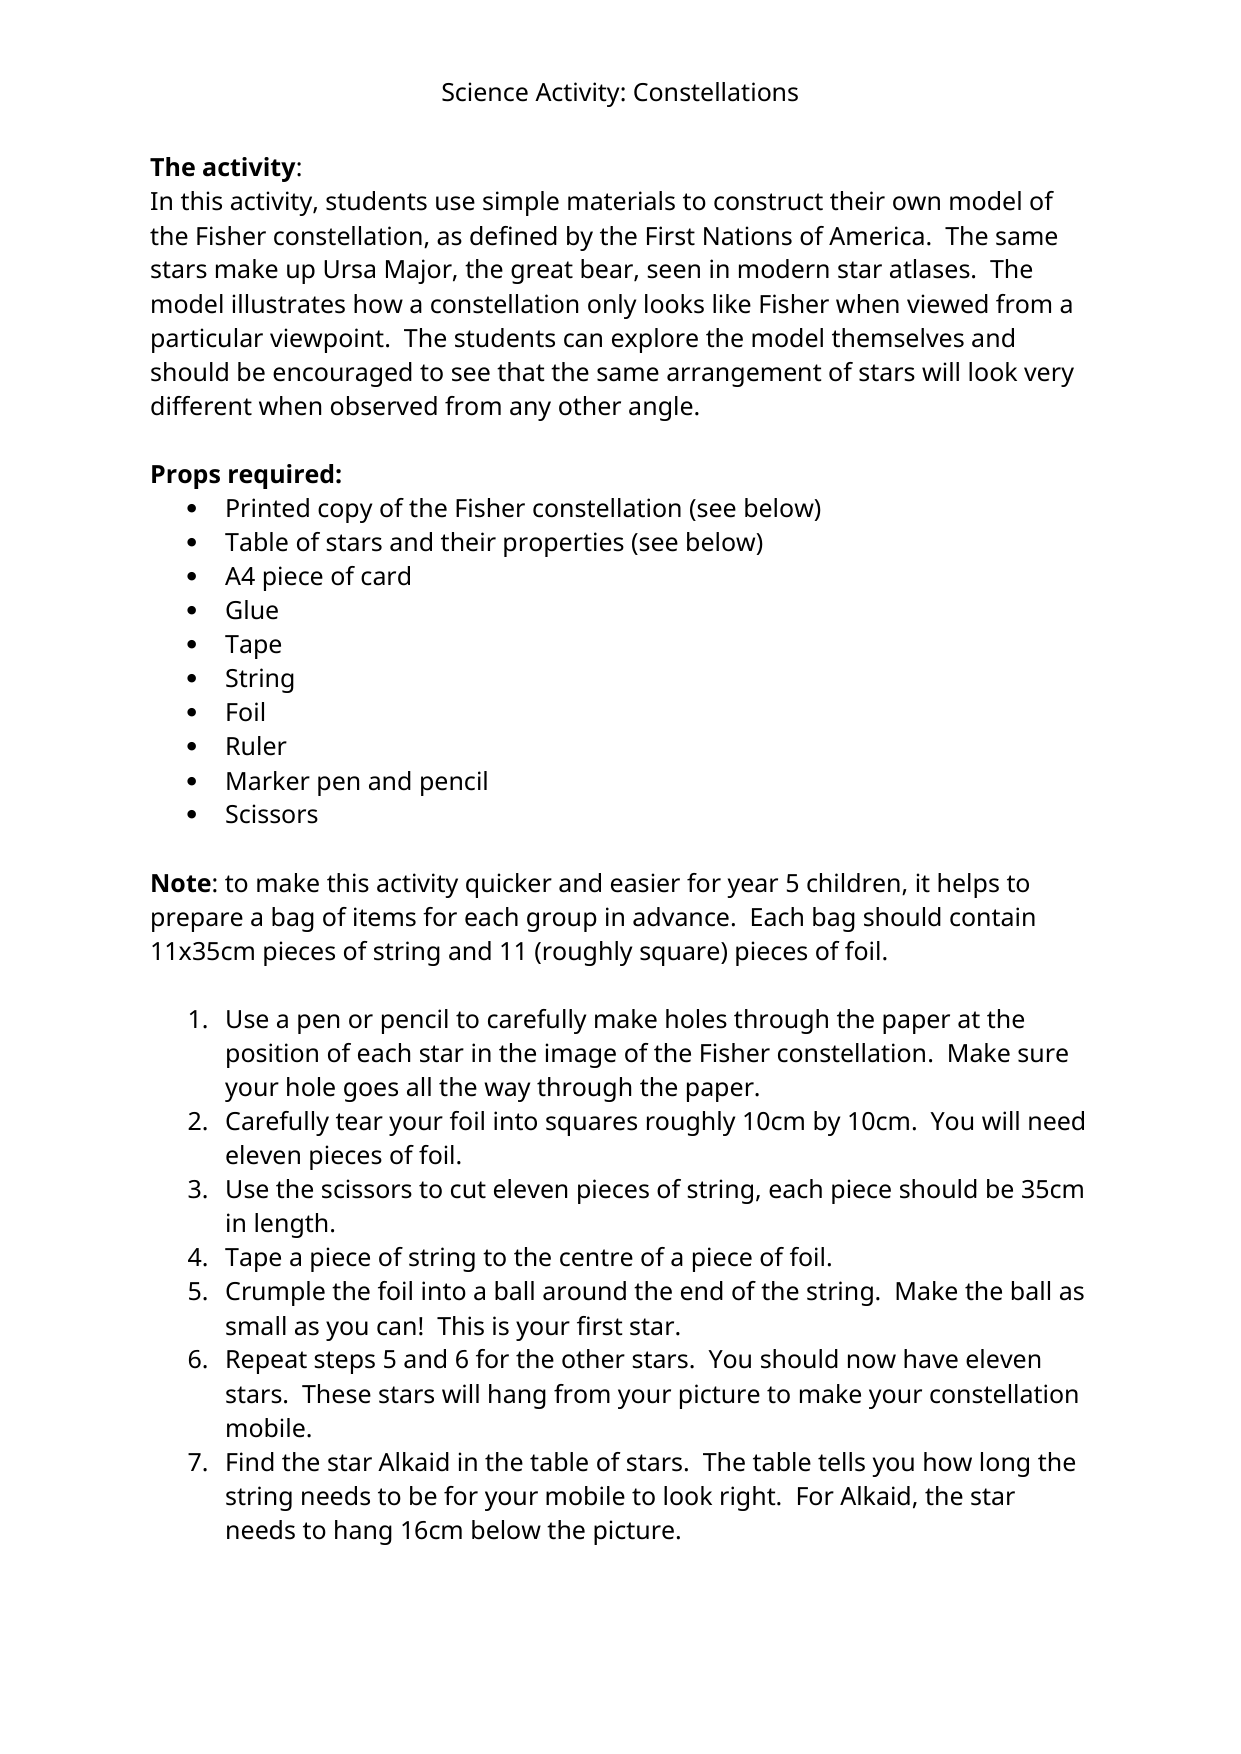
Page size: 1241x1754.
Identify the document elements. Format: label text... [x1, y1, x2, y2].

list Crumple the foil into a ball around the end of the string. Make the ball as small as you can! This is your first star. [187, 1274, 1090, 1342]
list Scissors [187, 797, 1090, 831]
list Glue [187, 593, 1090, 627]
list Tape a piece of string to the centre of a piece of foil. [187, 1240, 1090, 1274]
text In this activity, students use simple materials to construct their own model of the Fisher constellation, as defined by the First Nations of America. The same stars make up Ursa Major, the great bear, seen in modern star atlases. The model illustrates how a constellation only looks like Fisher when viewed from a particular viewpoint. The students can explore the model themselves and should be encouraged to see that the same arrangement of stars will look very different when observed from any other angle. [150, 184, 1090, 422]
text Props required: [150, 457, 1090, 491]
list Carefully tear your foil into squares roughly 10cm by 10cm. You will need eleven pieces of foil. [187, 1104, 1090, 1172]
list Use the scissors to cut eleven pieces of string, each piece should be 35cm in length. [187, 1172, 1090, 1240]
list Table of stars and their properties (see below) [187, 525, 1090, 559]
list A4 piece of card [187, 559, 1090, 593]
list Use a pen or pencil to carefully make holes through the paper at the position of each star in the image of the Fisher constellation. Make sure your hole goes all the way through the paper. [187, 1002, 1090, 1104]
list Ruler [187, 729, 1090, 763]
list Repeat steps 5 and 6 for the other stars. You should now have eleven stars. These stars will hang from your picture to make your constellation mobile. [187, 1342, 1090, 1444]
list Marker pen and pencil [187, 763, 1090, 797]
text The activity: [150, 150, 1090, 184]
text Note: to make this activity quicker and easier for year 5 children, it helps to prepare a bag of items for each group in advance. Each bag should contain 11x35cm pieces of string and 11 (roughly square) pieces of foil. [150, 865, 1090, 967]
list Foil [187, 695, 1090, 729]
list Tape [187, 627, 1090, 661]
list Find the star Alkaid in the table of stars. The table tells you how long the string needs to be for your mobile to look right. For Alkaid, the star needs to hang 16cm below the picture. [187, 1444, 1090, 1547]
list Printed copy of the Fisher constellation (see below) [187, 491, 1090, 525]
list String [187, 661, 1090, 695]
